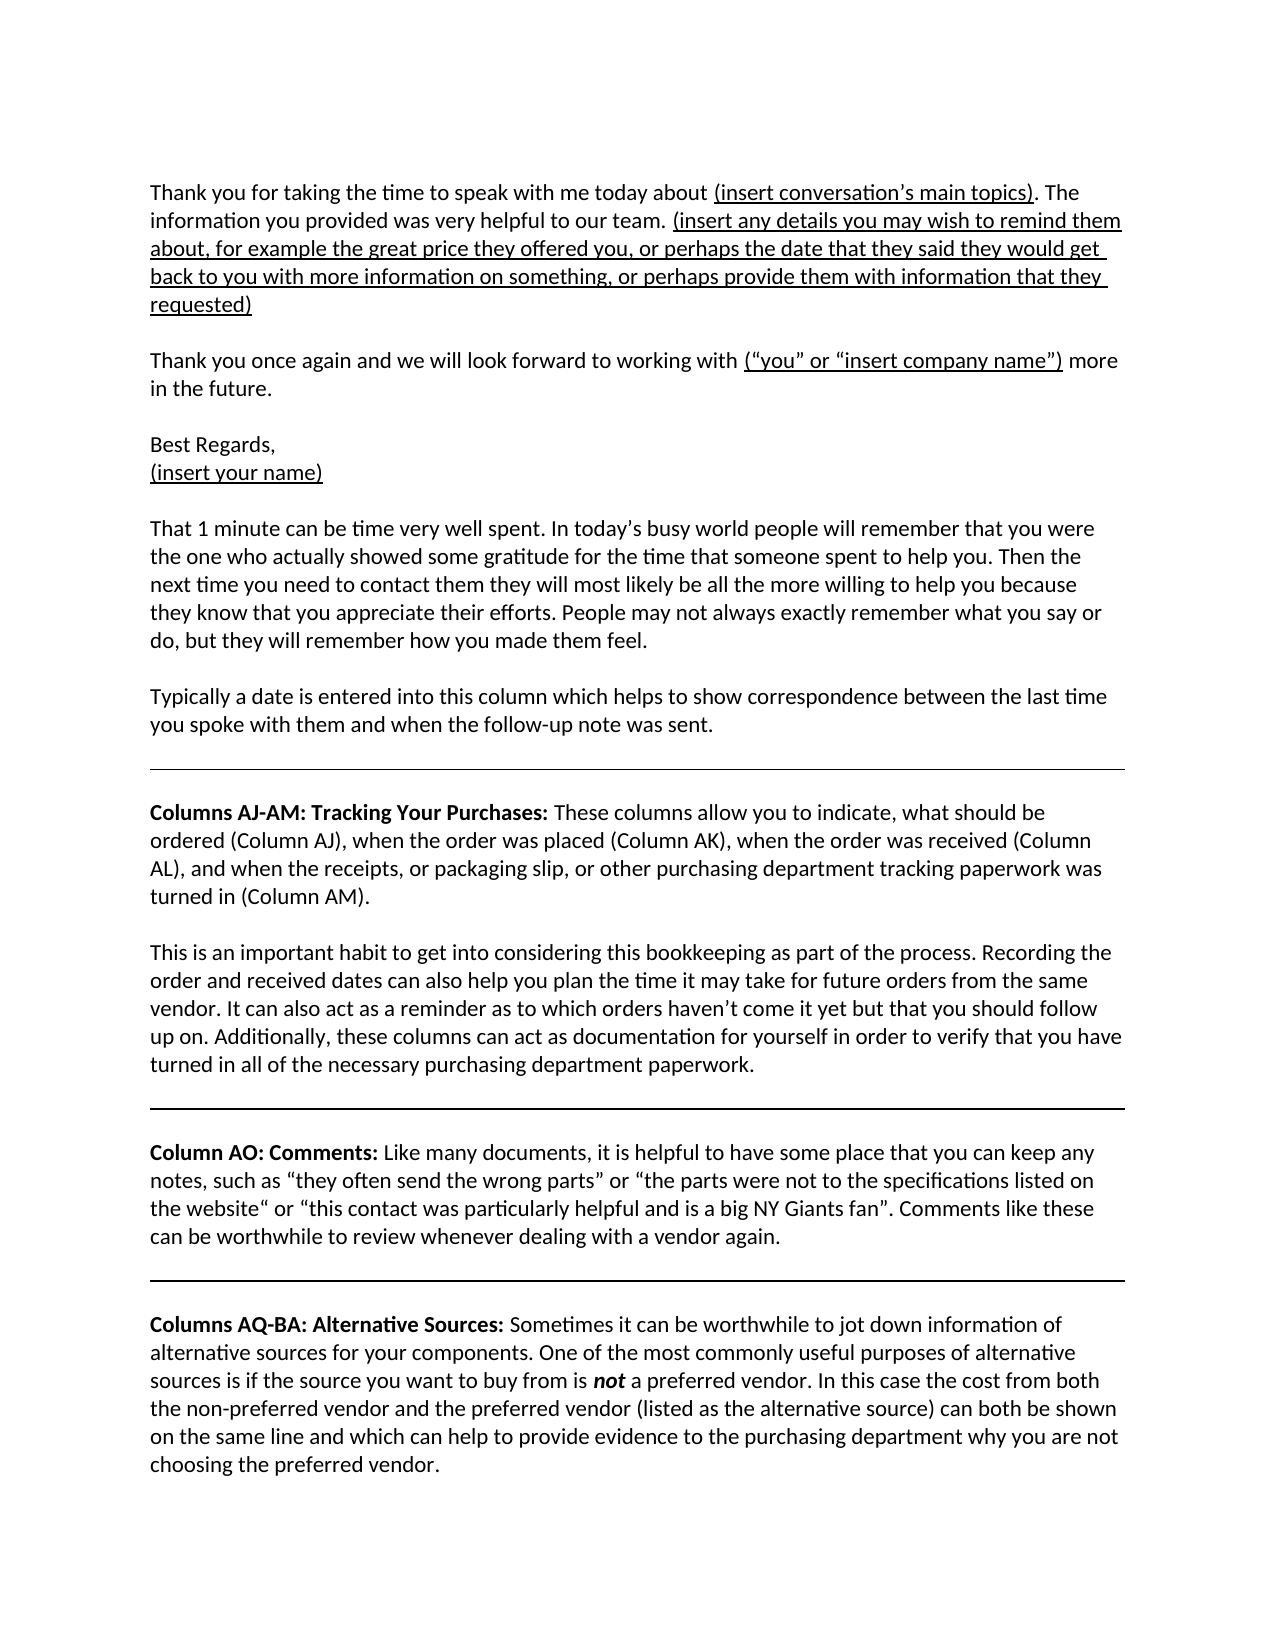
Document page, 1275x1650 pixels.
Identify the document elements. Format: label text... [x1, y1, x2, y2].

text Typically a date is entered into this column which helps to show correspondence between the last time you spoke with them and when the follow-up note was sent. [150, 682, 1125, 738]
text That 1 minute can be time very well spent. In today’s busy world people will remember that you were the one who actually showed some gratitude for the time that someone spent to help you. Then the next time you need to contact them they will most likely be all the more willing to help you because they know that you appreciate their efforts. People may not always exactly remember what you say or do, but they will remember how you made them feel. [150, 514, 1125, 654]
text Thank you once again and we will look forward to working with (“you” or “insert company name”) more in the future. [150, 346, 1125, 402]
text This is an important habit to get into considering this bookkeeping as part of the process. Recording the order and received dates can also help you plan the time it may take for future orders from the same vendor. It can also act as a reminder as to which orders haven’t come it yet but that you should follow up on. Additionally, these columns can act as documentation for yourself in order to verify that you have turned in all of the necessary purchasing department paperwork. [150, 938, 1125, 1078]
text (insert your name) [150, 458, 1125, 486]
text Columns AJ-AM: Tracking Your Purchases: These columns allow you to indicate, what should be ordered (Column AJ), when the order was placed (Column AK), when the order was received (Column AL), and when the receipts, or packaging slip, or other purchasing department tracking paperwork was turned in (Column AM). [150, 798, 1125, 910]
text Columns AQ-BA: Alternative Sources: Sometimes it can be worthwhile to jot down information of alternative sources for your components. One of the most commonly useful purposes of alternative sources is if the source you want to buy from is not a preferred vendor. In this case the cost from both the non-preferred vendor and the preferred vendor (listed as the alternative source) can both be shown on the same line and which can help to provide evidence to the purchasing department why you are not choosing the preferred vendor. [150, 1310, 1125, 1478]
text Thank you for taking the time to speak with me today about (insert conversation’s main topics). The information you provided was very helpful to our team. (insert any details you may wish to remind them about, for example the great price they offered you, or perhaps the date that they said they would get back to you with more information on something, or perhaps provide them with information that they requested) [150, 178, 1125, 318]
text Best Regards, [150, 430, 1125, 458]
text Column AO: Comments: Like many documents, it is helpful to have some place that you can keep any notes, such as “they often send the wrong parts” or “the parts were not to the specifications listed on the website“ or “this contact was particularly helpful and is a big NY Giants fan”. Comments like these can be worthwhile to review whenever dealing with a vendor again. [150, 1138, 1125, 1250]
